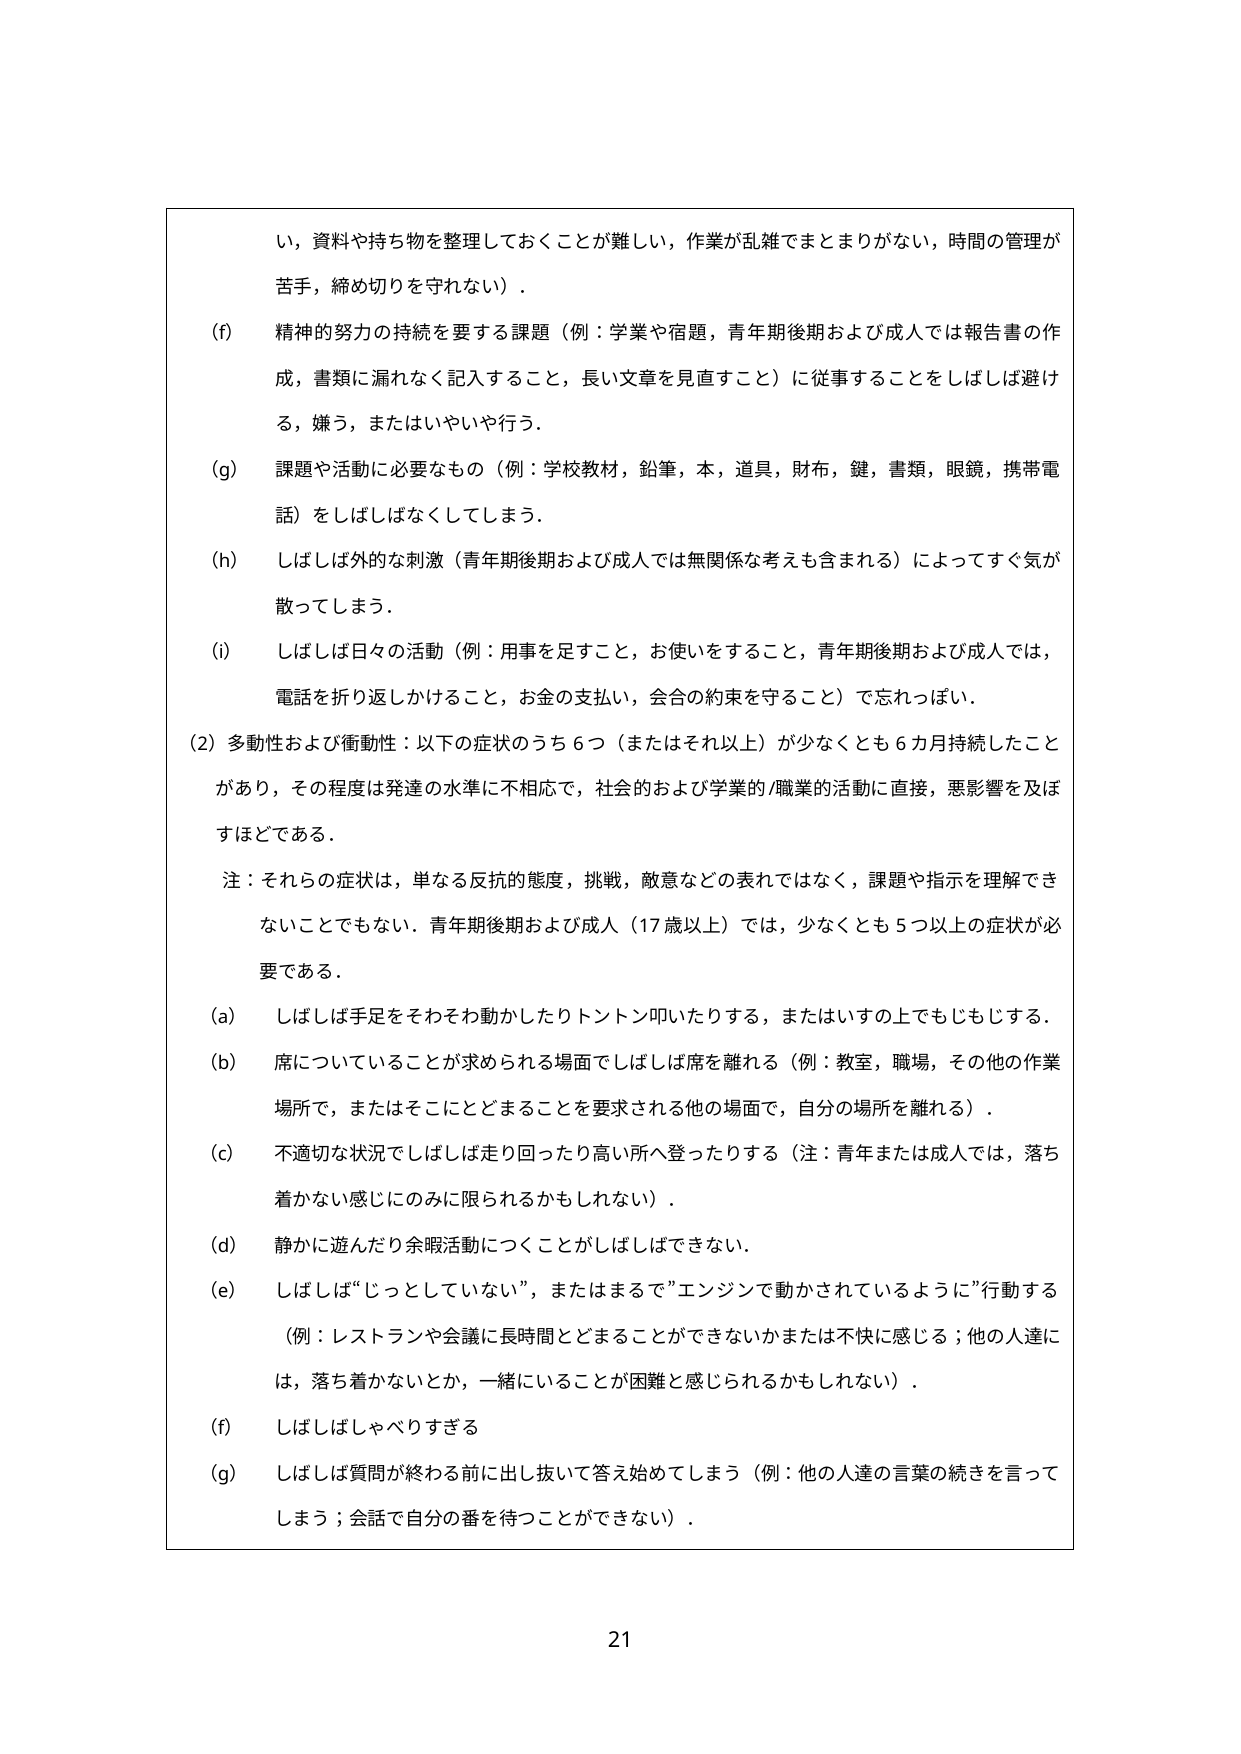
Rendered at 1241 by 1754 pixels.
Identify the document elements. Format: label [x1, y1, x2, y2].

table_cell [167, 209, 1073, 1549]
